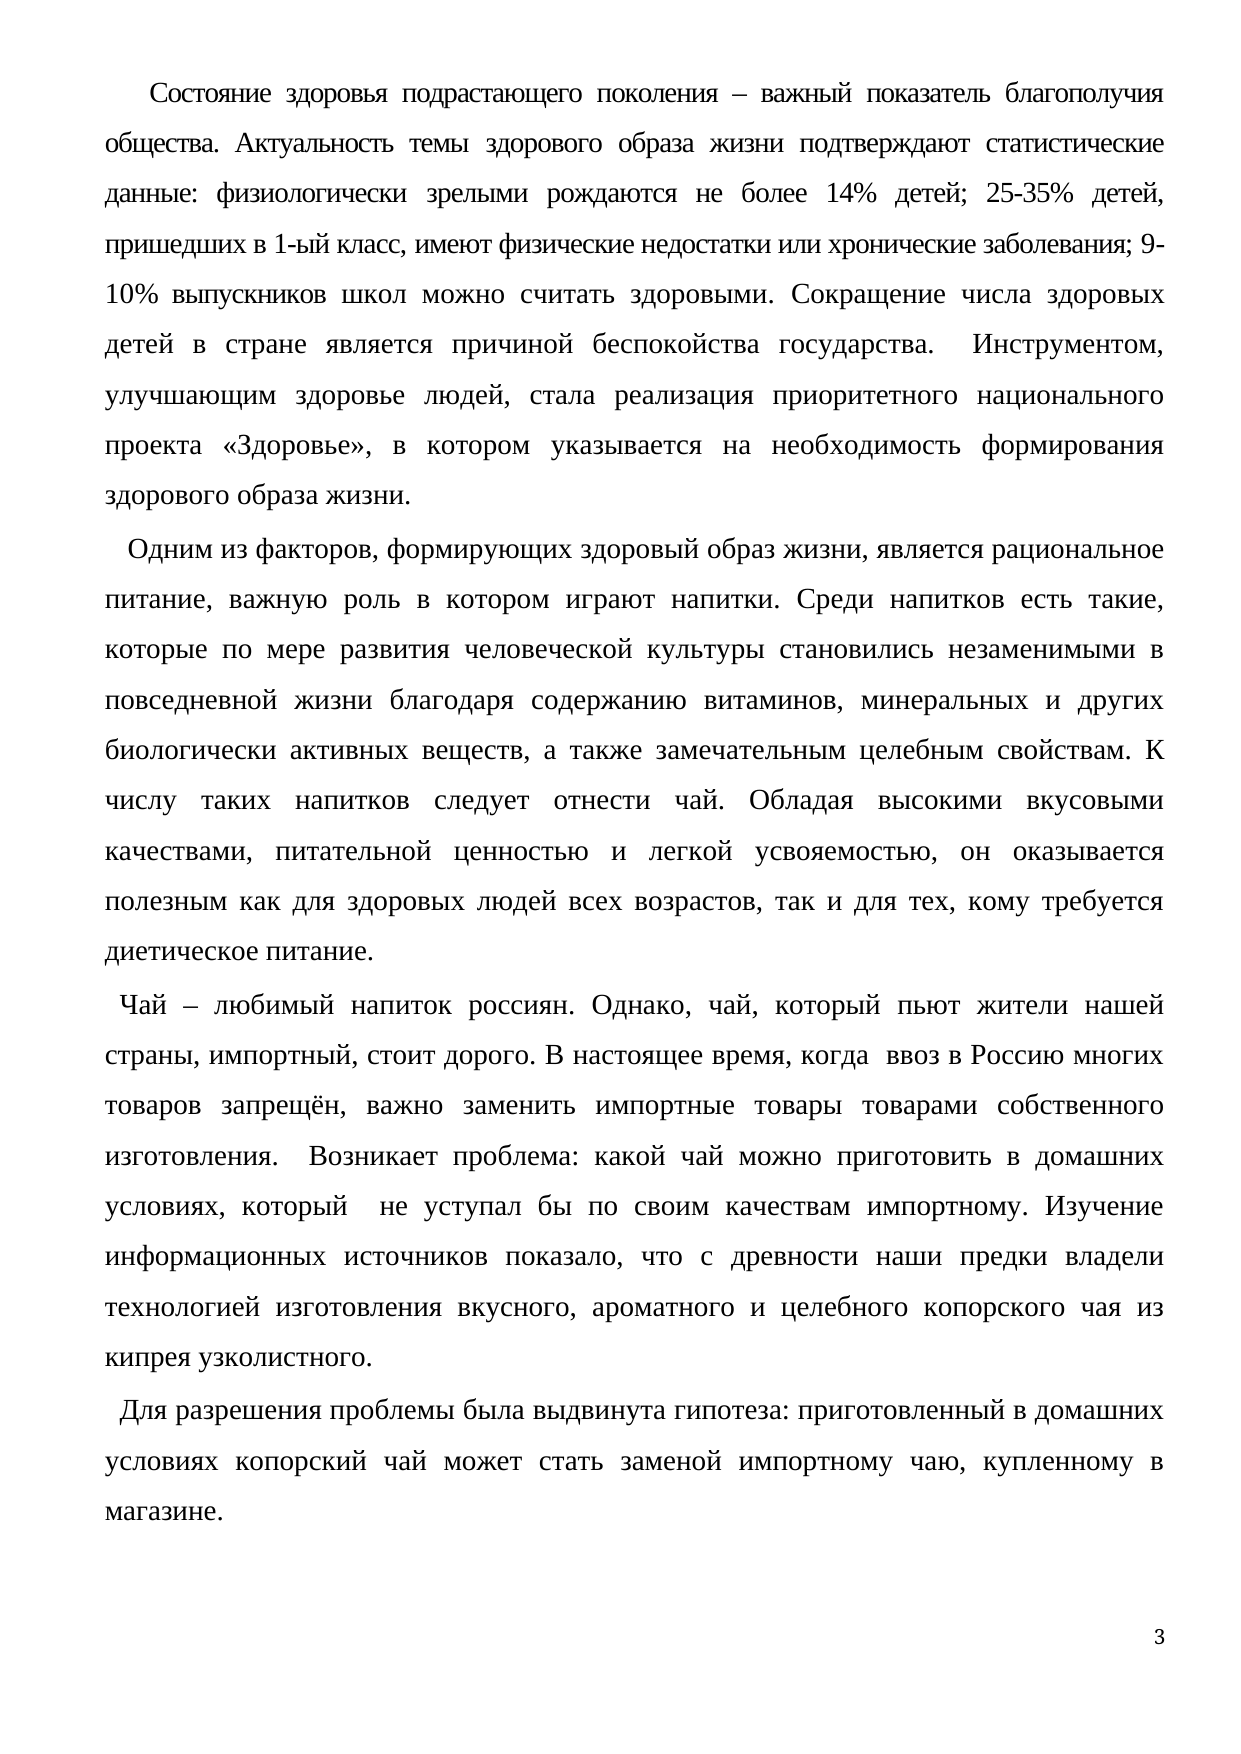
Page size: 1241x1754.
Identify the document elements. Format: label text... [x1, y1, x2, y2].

text Состояние здоровья подрастающего поколения – важный показатель благополучия общества. Актуальность темы здорового образа жизни подтверждают статистические данные: физиологически зрелыми рождаются не более 14% детей; 25-35% детей, пришедших в 1-ый класс, имеют физические недостатки или хронические заболевания; 9-10% выпускников школ можно считать здоровыми. Сокращение числа здоровых детей в стране является причиной беспокойства государства. Инструментом, улучшающим здоровье людей, стала реализация приоритетного национального проекта «Здоровье», в котором указывается на необходимость формирования здорового образа жизни. [104, 75, 1165, 511]
text Одним из факторов, формирующих здоровый образ жизни, является рациональное питание, важную роль в котором играют напитки. Среди напитков есть такие, которые по мере развития человеческой культуры становились незаменимыми в повседневной жизни благодаря содержанию витаминов, минеральных и других биологически активных веществ, а также замечательным целебным свойствам. К числу таких напитков следует отнести чай. Обладая высокими вкусовыми качествами, питательной ценностью и легкой усвояемостью, он оказывается полезным как для здоровых людей всех возрастов, так и для тех, кому требуется диетическое питание. [104, 531, 1165, 967]
text Чай – любимый напиток россиян. Однако, чай, который пьют жители нашей страны, импортный, стоит дорого. В настоящее время, когда ввоз в Россию многих товаров запрещён, важно заменить импортные товары товарами собственного изготовления. Возникает проблема: какой чай можно приготовить в домашних условиях, который не уступал бы по своим качествам импортному. Изучение информационных источников показало, что с древности наши предки владели технологией изготовления вкусного, ароматного и целебного копорского чая из кипрея узколистного. [104, 987, 1165, 1373]
text Для разрешения проблемы была выдвинута гипотеза: приготовленный в домашних условиях копорский чай может стать заменой импортному чаю, купленному в магазине. [104, 1392, 1165, 1527]
